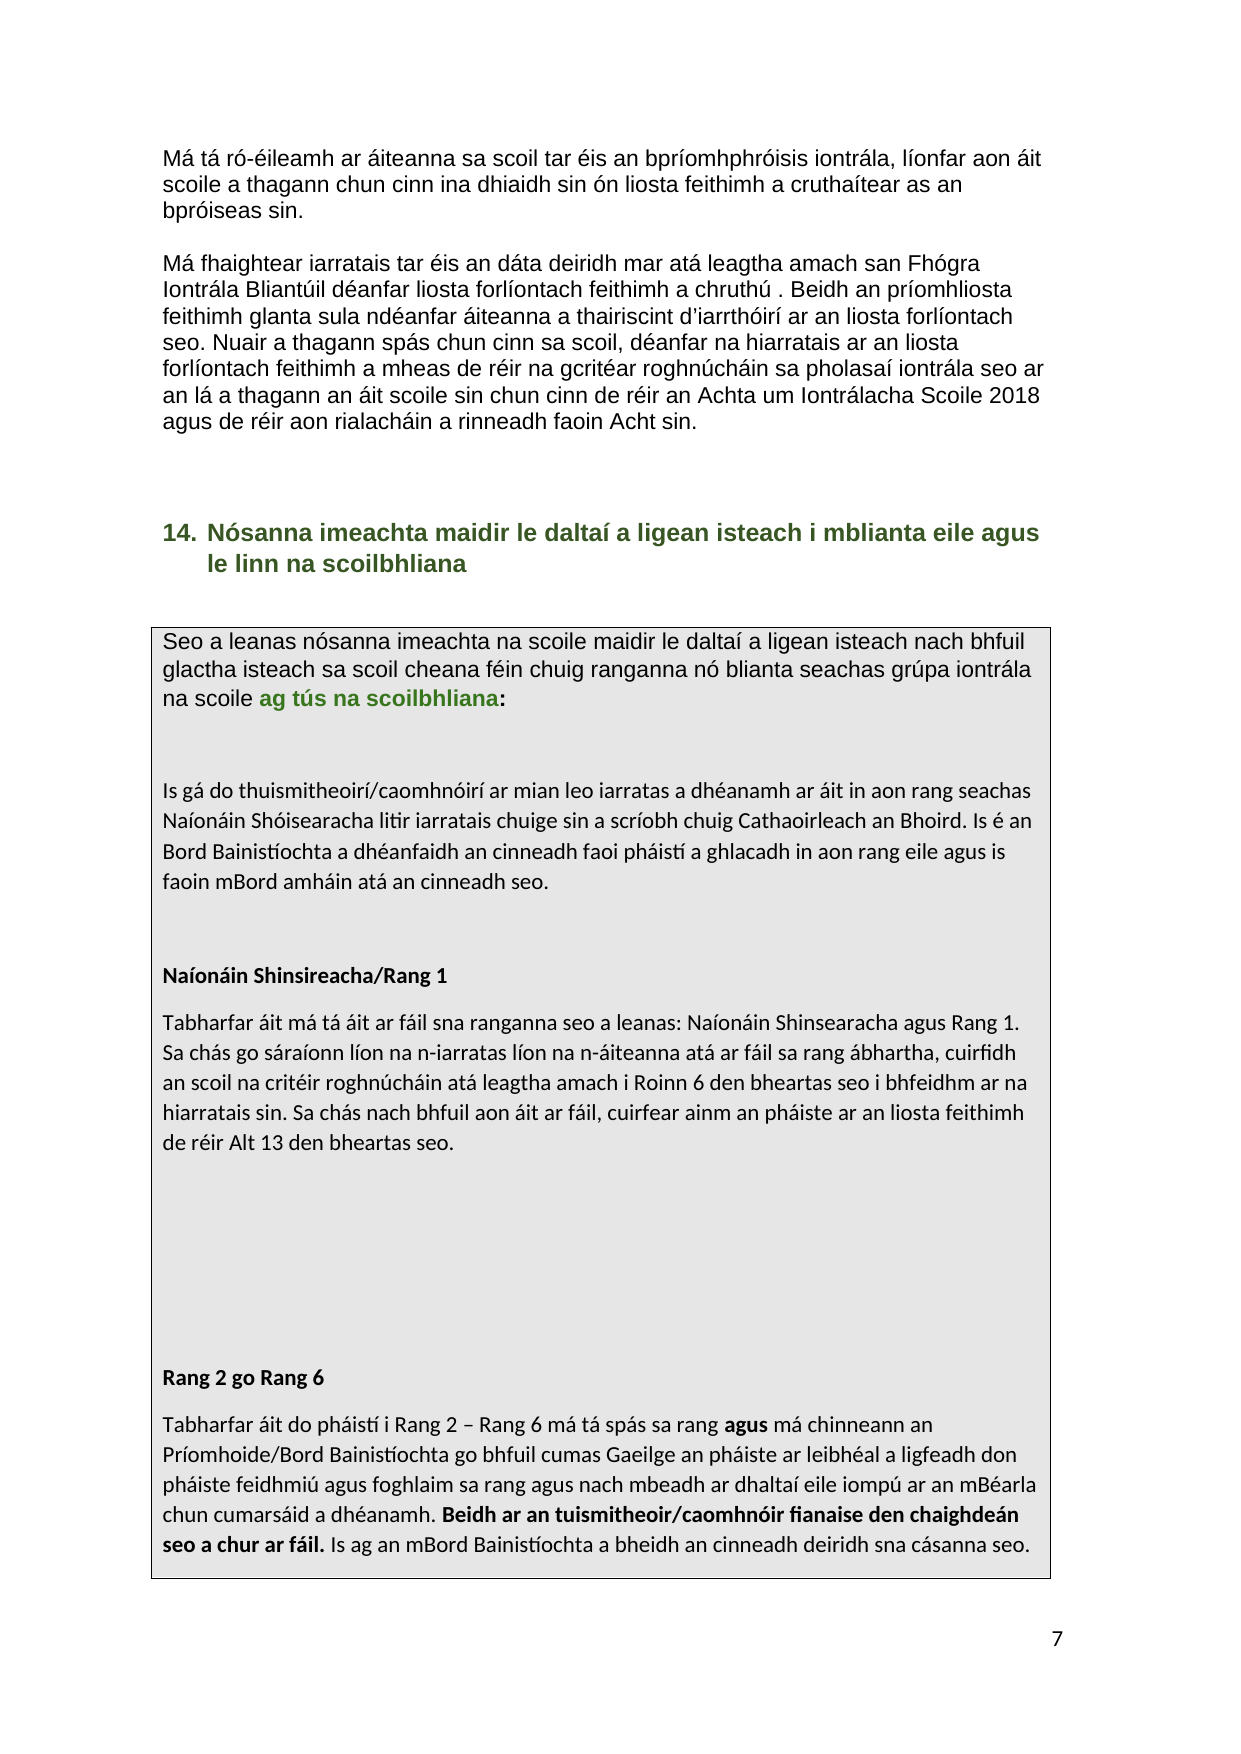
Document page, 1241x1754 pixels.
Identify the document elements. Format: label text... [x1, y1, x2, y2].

subtitle Nósanna imeachta maidir le daltaí a ligean isteach i mblianta eile agus le linn na scoilbhliana [162, 518, 1063, 577]
text Má tá ró-éileamh ar áiteanna sa scoil tar éis an bpríomhphróisis iontrála, líonfar aon áit scoile a thagann chun cinn ina dhiaidh sin ón liosta feithimh a cruthaítear as an bpróiseas sin. [162, 144, 1063, 223]
table_header Seo a leanas nósanna imeachta na scoile maidir le daltaí a ligean isteach nach bhfuil glactha isteach sa scoil cheana féin chuig ranganna nó blianta seachas grúpa iontrála na scoile ag tús na scoilbhliana: Is gá do thuismitheoirí/caomhnóirí ar mian leo iarratas a dhéanamh ar áit in aon rang seachas Naíonáin Shóisearacha litir iarratais chuige sin a scríobh chuig Cathaoirleach an Bhoird. Is é an Bord Bainistíochta a dhéanfaidh an cinneadh faoi pháistí a ghlacadh in aon rang eile agus is faoin mBord amháin atá an cinneadh seo. Naíonáin Shinsireacha/Rang 1 Tabharfar áit má tá áit ar fáil sna ranganna seo a leanas: Naíonáin Shinsearacha agus Rang 1. Sa chás go sáraíonn líon na n-iarratas líon na n-áiteanna atá ar fáil sa rang ábhartha, cuirfidh an scoil na critéir roghnúcháin atá leagtha amach i Roinn 6 den bheartas seo i bhfeidhm ar na hiarratais sin. Sa chás nach bhfuil aon áit ar fáil, cuirfear ainm an pháiste ar an liosta feithimh de réir Alt 13 den bheartas seo. Rang 2 go Rang 6 Tabharfar áit do pháistí i Rang 2 – Rang 6 má tá spás sa rang agus má chinneann an Príomhoide/Bord Bainistíochta go bhfuil cumas Gaeilge an pháiste ar leibhéal a ligfeadh don pháiste feidhmiú agus foghlaim sa rang agus nach mbeadh ar dhaltaí eile iompú ar an mBéarla chun cumarsáid a dhéanamh. Beidh ar an tuismitheoir/caomhnóir fianaise den chaighdeán seo a chur ar fáil. Is ag an mBord Bainistíochta a bheidh an cinneadh deiridh sna cásanna seo. [152, 628, 1050, 1577]
text Má fhaightear iarratais tar éis an dáta deiridh mar atá leagtha amach san Fhógra Iontrála Bliantúil déanfar liosta forlíontach feithimh a chruthú . Beidh an príomhliosta feithimh glanta sula ndéanfar áiteanna a thairiscint d’iarrthóirí ar an liosta forlíontach seo. Nuair a thagann spás chun cinn sa scoil, déanfar na hiarratais ar an liosta forlíontach feithimh a mheas de réir na gcritéar roghnúcháin sa pholasaí iontrála seo ar an lá a thagann an áit scoile sin chun cinn de réir an Achta um Iontrálacha Scoile 2018 agus de réir aon rialacháin a rinneadh faoin Acht sin. [697, 250, 1063, 434]
